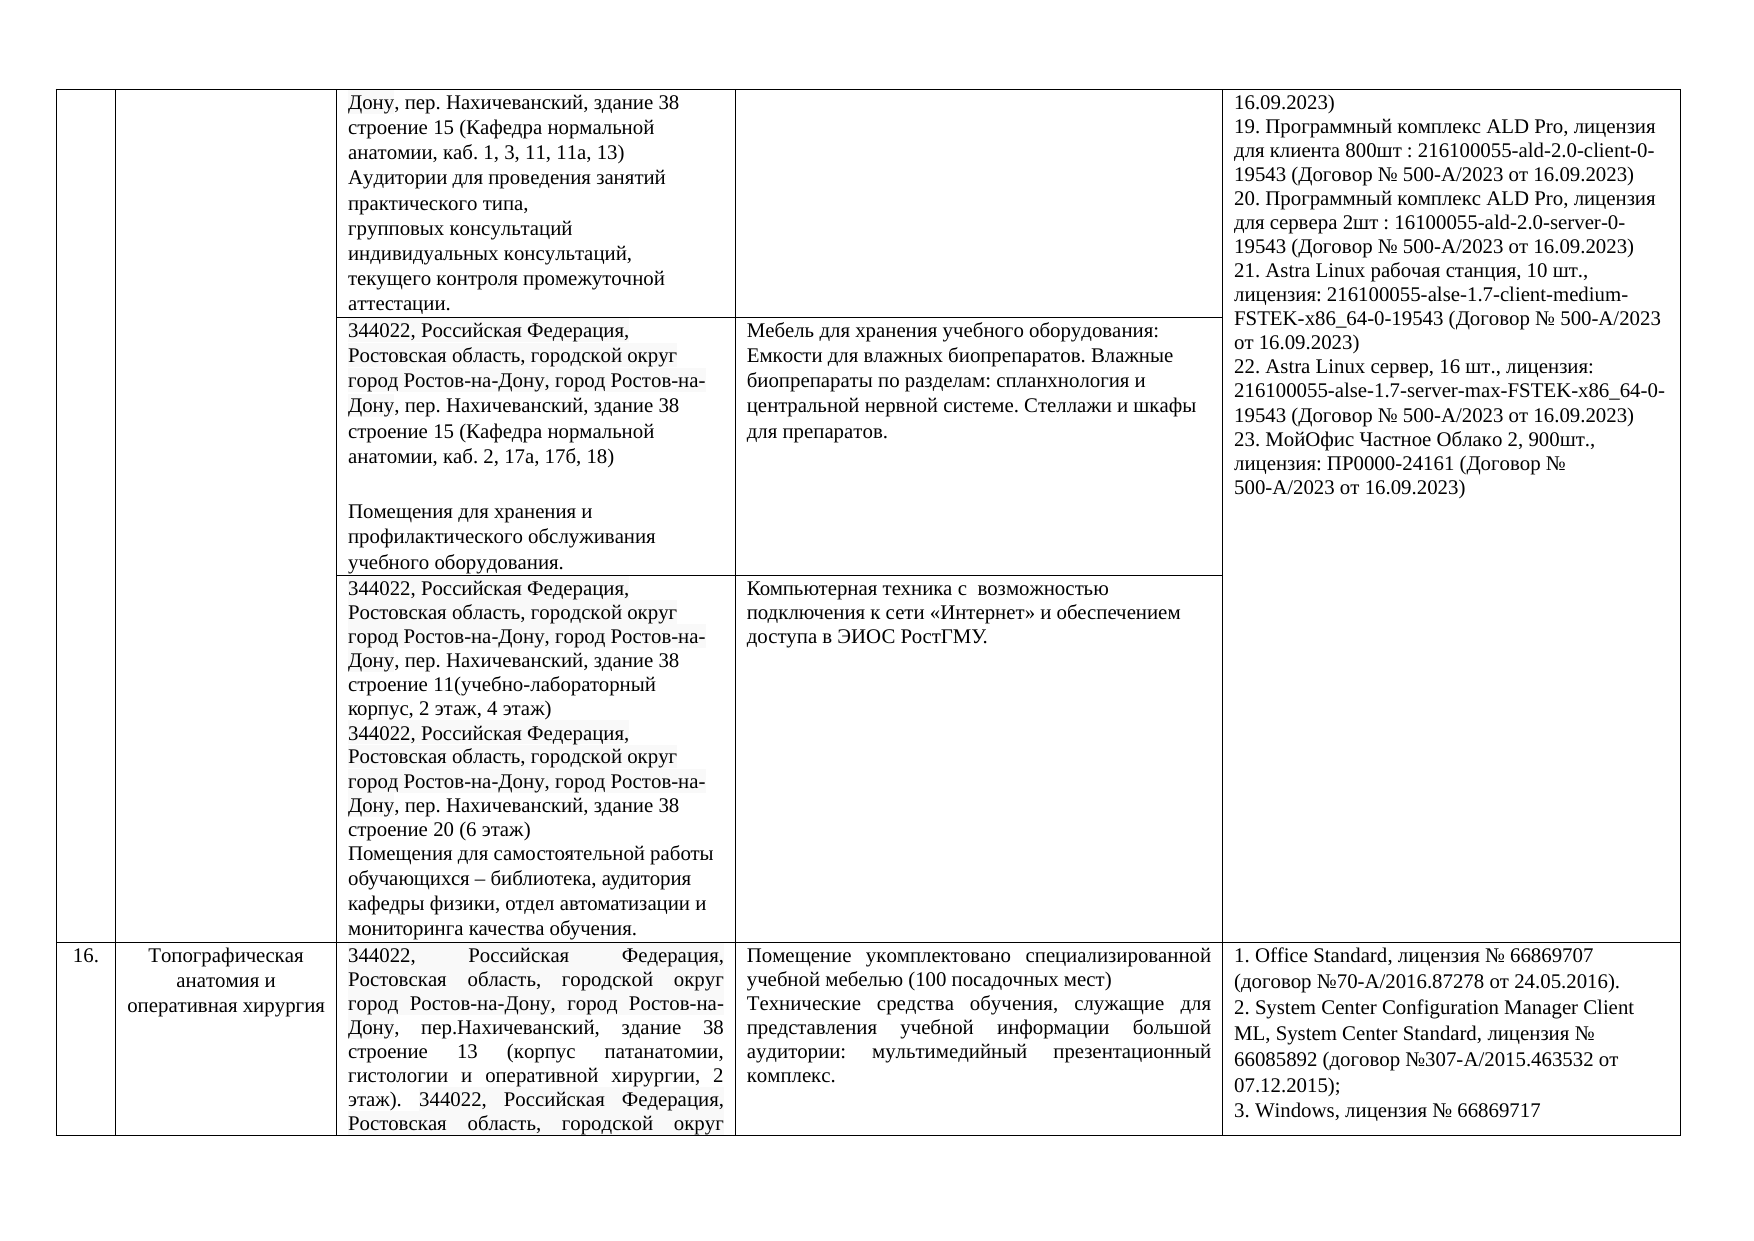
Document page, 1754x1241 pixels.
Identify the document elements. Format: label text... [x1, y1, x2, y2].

table_cell Мебель для хранения учебного оборудования: Емкости для влажных биопрепаратов. Влажные биопрепараты по разделам: спланхнология и центральной нервной системе. Стеллажи и шкафы для препаратов. [736, 318, 1222, 575]
table_cell 344022, Российская Федерация, Ростовская область, городской округ город Ростов-на-Дону, город Ростов-на-Дону, пер. Нахичеванский, здание 38 строение 15 (Кафедра нормальной анатомии, каб. 2, 17а, 17б, 18) Помещения для хранения и профилактического обслуживания учебного оборудования. [337, 318, 735, 575]
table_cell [116, 943, 336, 1135]
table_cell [736, 943, 1222, 1135]
table_cell 16. [57, 943, 115, 1135]
table_cell 344022, Российская Федерация, Ростовская область, городской округ город Ростов-на-Дону, город Ростов-на-Дону, пер. Нахичеванский, здание 38 строение 11(учебно-лабораторный корпус, 2 этаж, 4 этаж) 344022, Российская Федерация, Ростовская область, городской округ город Ростов-на-Дону, город Ростов-на-Дону, пер. Нахичеванский, здание 38 строение 20 (6 этаж) Помещения для самостоятельной работы обучающихся – библиотека, аудитория кафедры физики, отдел автоматизации и мониторинга качества обучения. [337, 576, 735, 942]
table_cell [736, 90, 1222, 317]
table_cell Компьютерная техника с возможностью подключения к сети «Интернет» и обеспечением доступа в ЭИОС РостГМУ. [736, 576, 1222, 942]
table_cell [337, 943, 735, 1135]
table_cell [337, 90, 735, 317]
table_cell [1223, 943, 1680, 1135]
